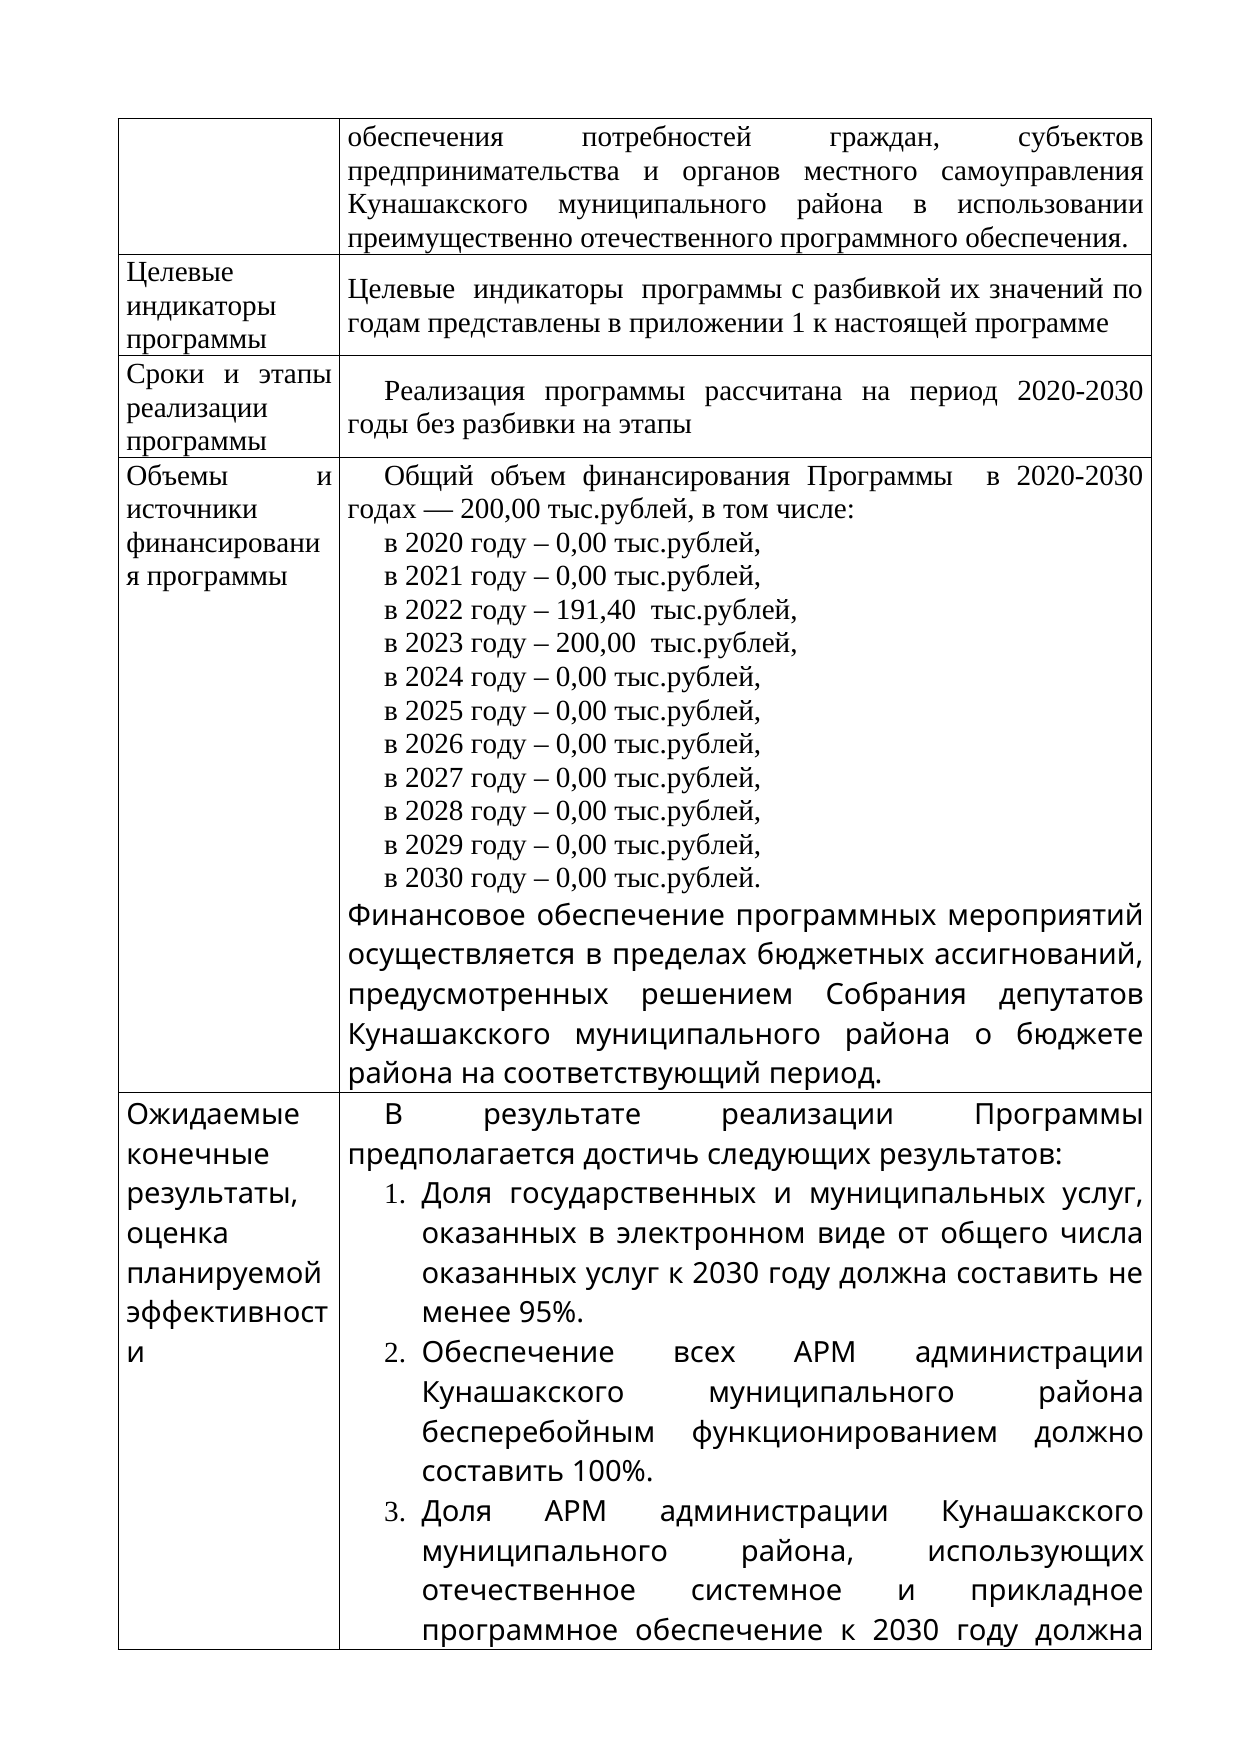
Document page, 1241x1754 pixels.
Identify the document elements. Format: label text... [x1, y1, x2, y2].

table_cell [340, 119, 1151, 253]
table_cell Сроки и этапы реализации программы [119, 356, 339, 457]
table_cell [340, 1093, 1151, 1649]
table_cell Целевые индикаторы программы [119, 255, 339, 355]
table_cell Реализация программы рассчитана на период 2020-2030 годы без разбивки на этапы [340, 356, 1151, 457]
table_cell Общий объем финансирования Программы в 2020-2030 годах — 200,00 тыс.рублей, в том числе: в 2020 году – 0,00 тыс.рублей, в 2021 году – 0,00 тыс.рублей, в 2022 году – 191,40 тыс.рублей, в 2023 году – 200,00 тыс.рублей, в 2024 году – 0,00 тыс.рублей, в 2025 году – 0,00 тыс.рублей, в 2026 году – 0,00 тыс.рублей, в 2027 году – 0,00 тыс.рублей, в 2028 году – 0,00 тыс.рублей, в 2029 году – 0,00 тыс.рублей, в 2030 году – 0,00 тыс.рублей. Финансовое обеспечение программных мероприятий осуществляется в пределах бюджетных ассигнований, предусмотренных решением Собрания депутатов Кунашакского муниципального района о бюджете района на соответствующий период. [340, 458, 1151, 1092]
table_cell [119, 1093, 339, 1649]
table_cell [119, 119, 339, 253]
table_cell Целевые индикаторы программы с разбивкой их значений по годам представлены в приложении 1 к настоящей программе [340, 255, 1151, 355]
table_cell Объемы и источники финансирования программы [119, 458, 339, 1092]
